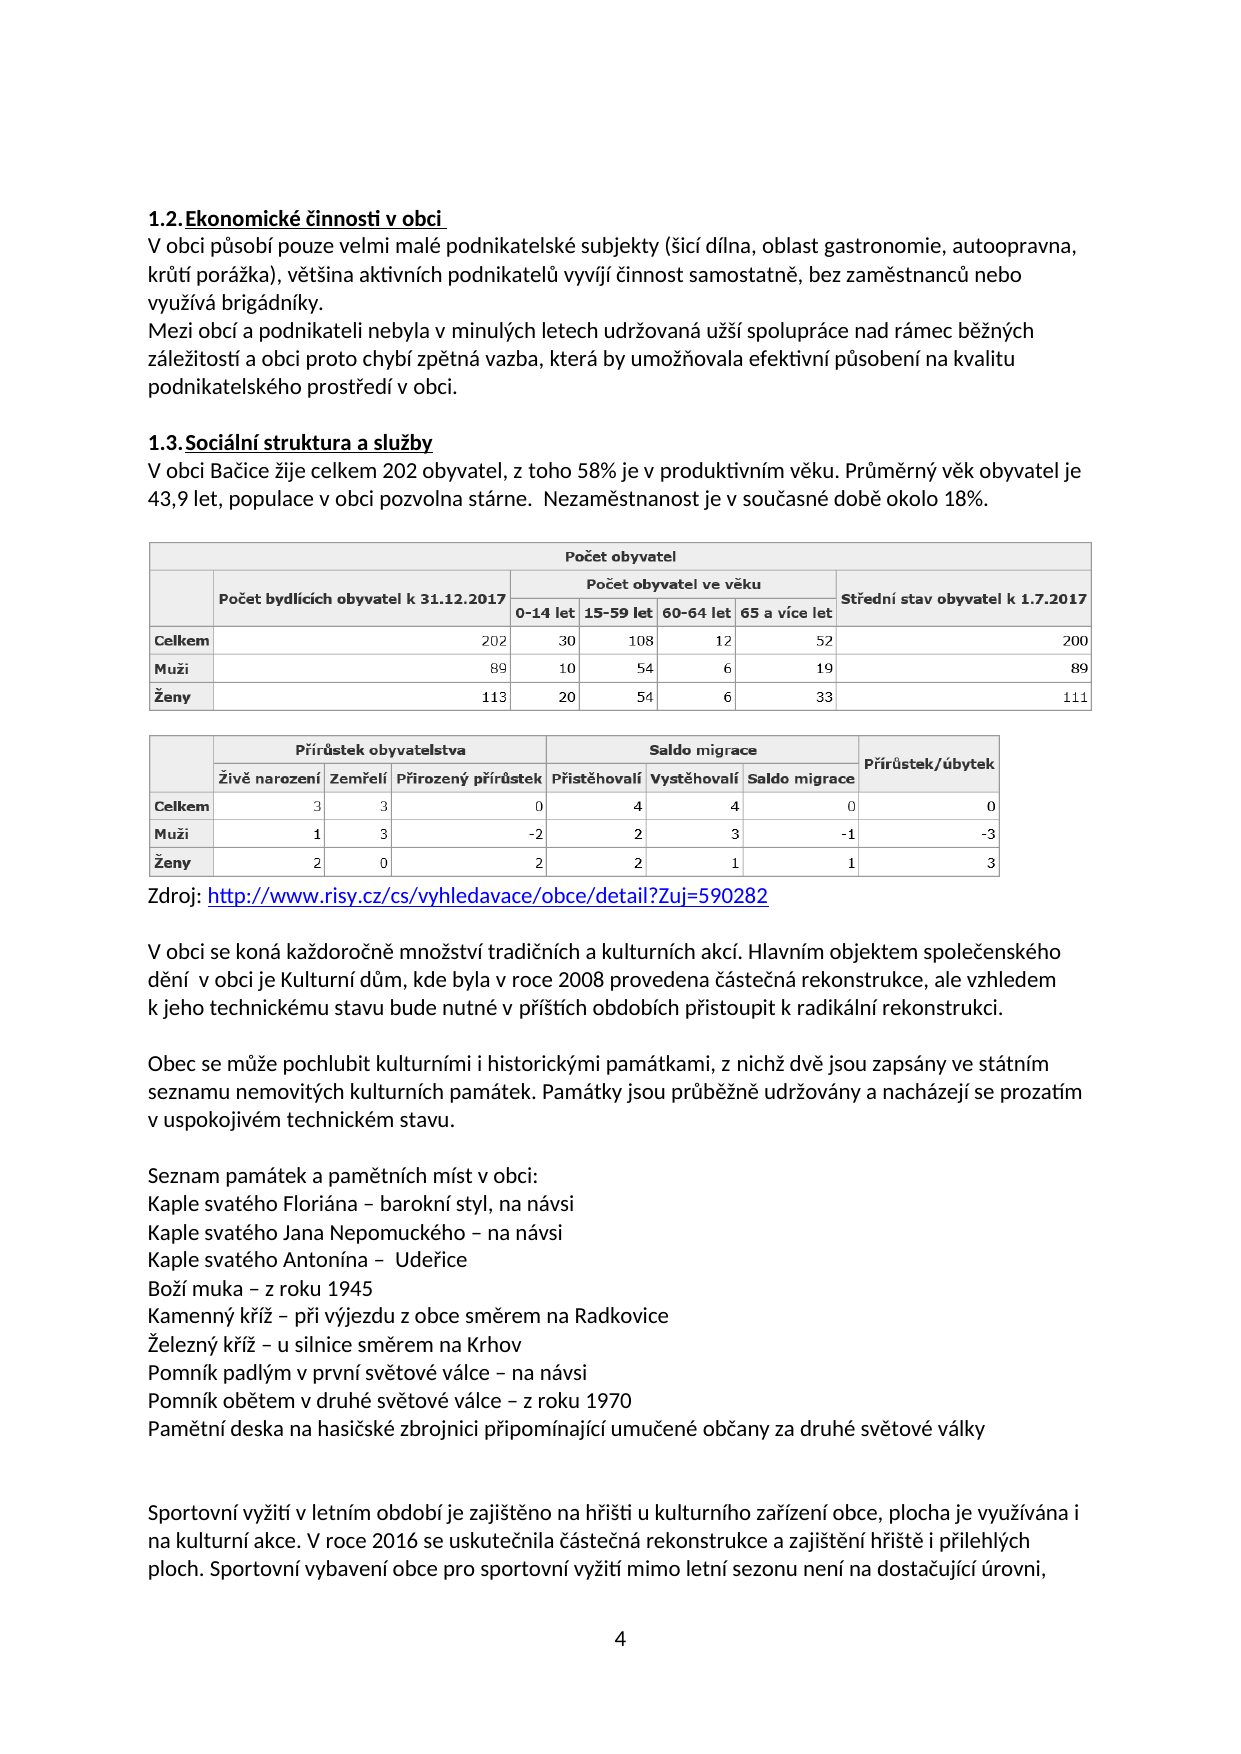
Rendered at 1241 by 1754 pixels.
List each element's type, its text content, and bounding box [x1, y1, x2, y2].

text Pamětní deska na hasičské zbrojnici připomínající umučené občany za druhé světové války [148, 1414, 1093, 1442]
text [148, 1498, 1093, 1582]
text Pomník padlým v první světové válce – na návsi [148, 1358, 1093, 1386]
text Mezi obcí a podnikateli nebyla v minulých letech udržovaná užší spolupráce nad rámec běžných záležitostí a obci proto chybí zpětná vazba, která by umožňovala efektivní působení na kvalitu podnikatelského prostředí v obci. [148, 316, 1093, 400]
picture [147, 540, 1093, 882]
text V obci Bačice žije celkem 202 obyvatel, z toho 58% je v produktivním věku. Průměrný věk obyvatel je 43,9 let, populace v obci pozvolna stárne. Nezaměstnanost je v současné době okolo 18%. [148, 456, 1093, 512]
text Kaple svatého Antonína – Udeřice [148, 1246, 1093, 1274]
list Ekonomické činnosti v obci [148, 204, 1093, 232]
text Kaple svatého Jana Nepomuckého – na návsi [148, 1218, 1093, 1246]
text Železný kříž – u silnice směrem na Krhov [148, 1330, 1093, 1358]
list Sociální struktura a služby [148, 428, 1093, 456]
text Zdroj: http://www.risy.cz/cs/vyhledavace/obce/detail?Zuj=590282 [148, 882, 1093, 909]
text V obci působí pouze velmi malé podnikatelské subjekty (šicí dílna, oblast gastronomie, autoopravna, krůtí porážka), většina aktivních podnikatelů vyvíjí činnost samostatně, bez zaměstnanců nebo využívá brigádníky. [148, 232, 1093, 316]
text Obec se může pochlubit kulturními i historickými památkami, z nichž dvě jsou zapsány ve státním seznamu nemovitých kulturních památek. Památky jsou průběžně udržovány a nacházejí se prozatím v uspokojivém technickém stavu. [148, 1049, 1093, 1133]
text Seznam památek a pamětních míst v obci: [148, 1162, 1093, 1189]
text Boží muka – z roku 1945 [148, 1274, 1093, 1302]
text Kamenný kříž – při výjezdu z obce směrem na Radkovice [148, 1302, 1093, 1330]
text Kaple svatého Floriána – barokní styl, na návsi [148, 1189, 1093, 1218]
text V obci se koná každoročně množství tradičních a kulturních akcí. Hlavním objektem společenského dění v obci je Kulturní dům, kde byla v roce 2008 provedena částečná rekonstrukce, ale vzhledem k jeho technickému stavu bude nutné v příštích obdobích přistoupit k radikální rekonstrukci. [148, 937, 1093, 1021]
text Pomník obětem v druhé světové válce – z roku 1970 [148, 1386, 1093, 1414]
